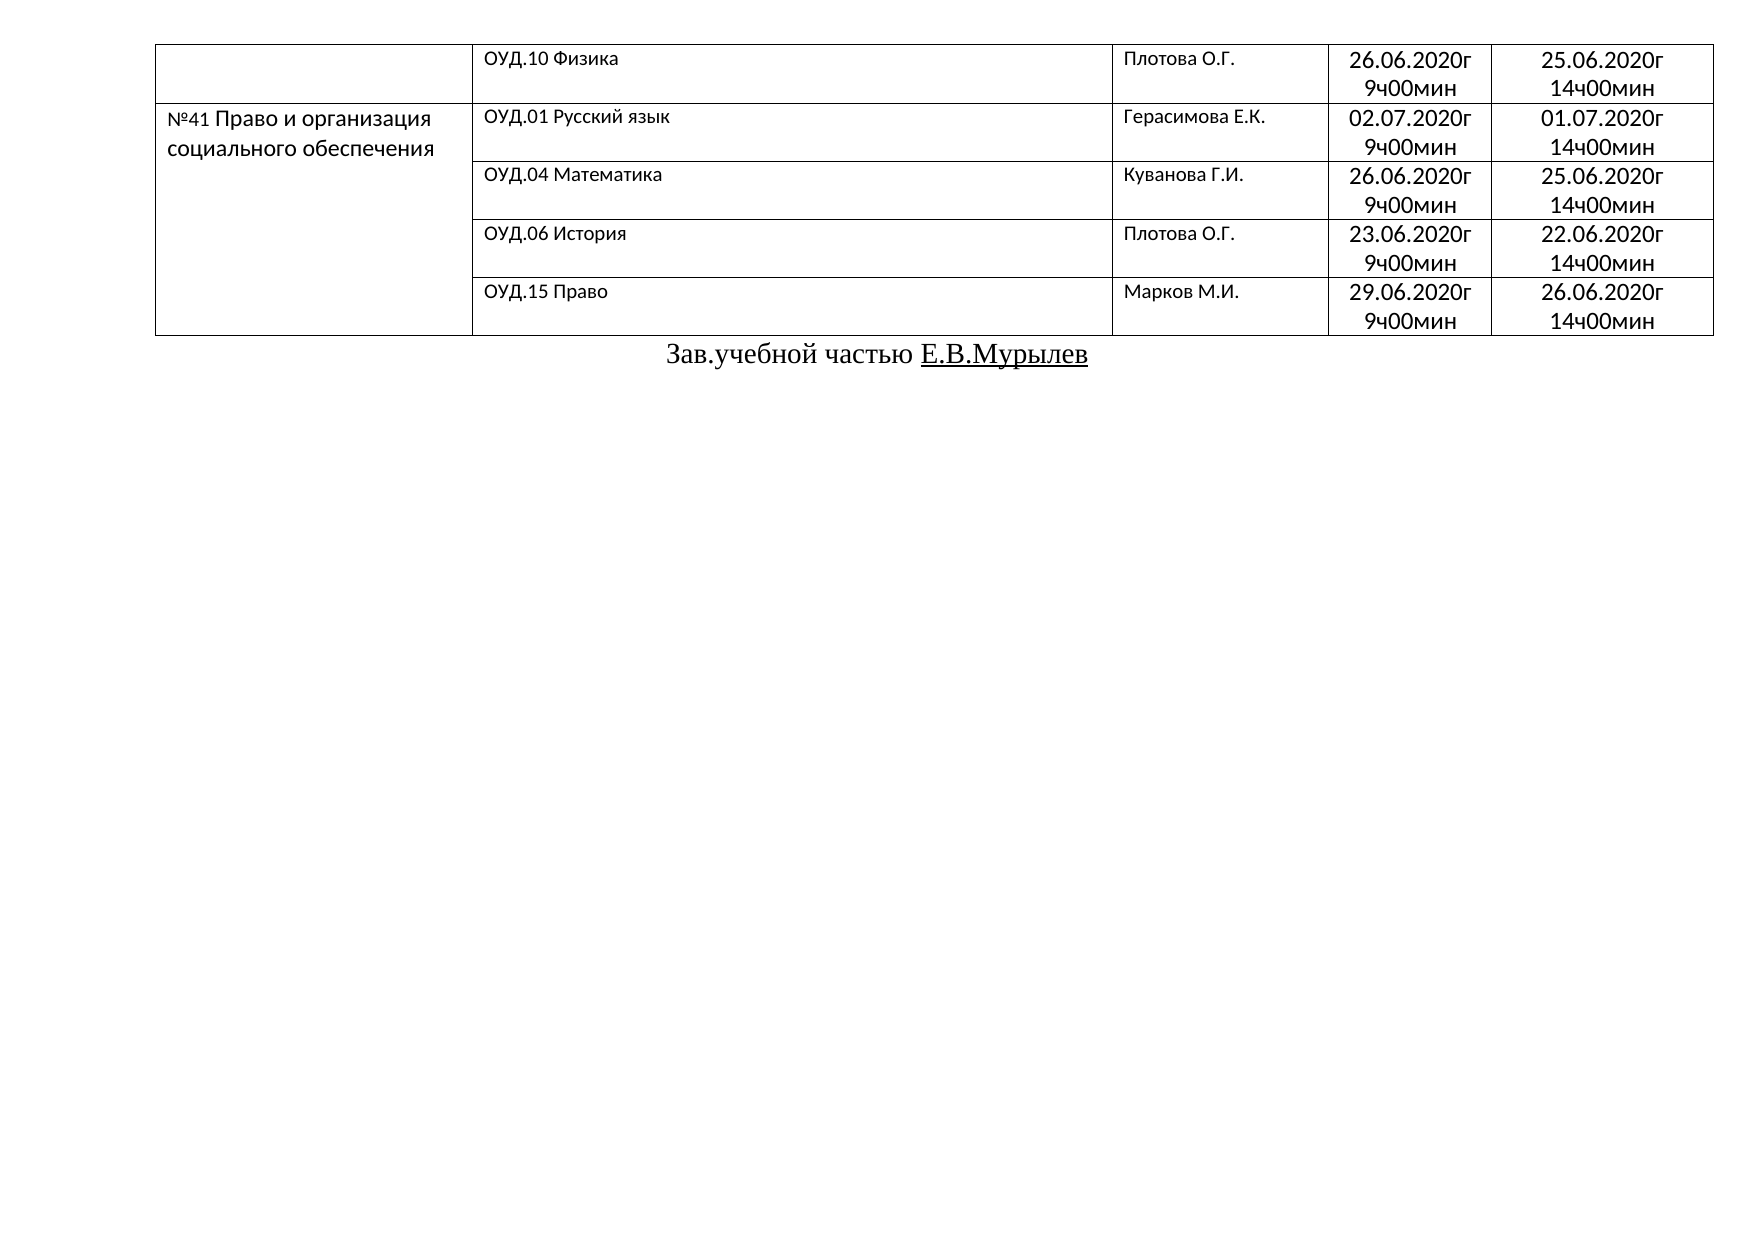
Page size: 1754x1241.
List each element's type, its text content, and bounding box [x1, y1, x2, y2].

table_cell №41 Право и организация социального обеспечения [156, 104, 472, 335]
table_cell ОУД.15 Право [473, 278, 1112, 335]
text Зав.учебной частью Е.В.Мурылев [118, 336, 1636, 369]
table_cell Куванова Г.И. [1113, 162, 1328, 219]
table_cell Плотова О.Г. [1113, 45, 1328, 102]
table_cell ОУД.10 Физика [473, 45, 1112, 102]
table_cell Герасимова Е.К. [1113, 104, 1328, 161]
table_cell ОУД.01 Русский язык [473, 104, 1112, 161]
table_cell ОУД.06 История [473, 220, 1112, 277]
table_cell Плотова О.Г. [1113, 220, 1328, 277]
table_cell Марков М.И. [1113, 278, 1328, 335]
table_cell ОУД.04 Математика [473, 162, 1112, 219]
